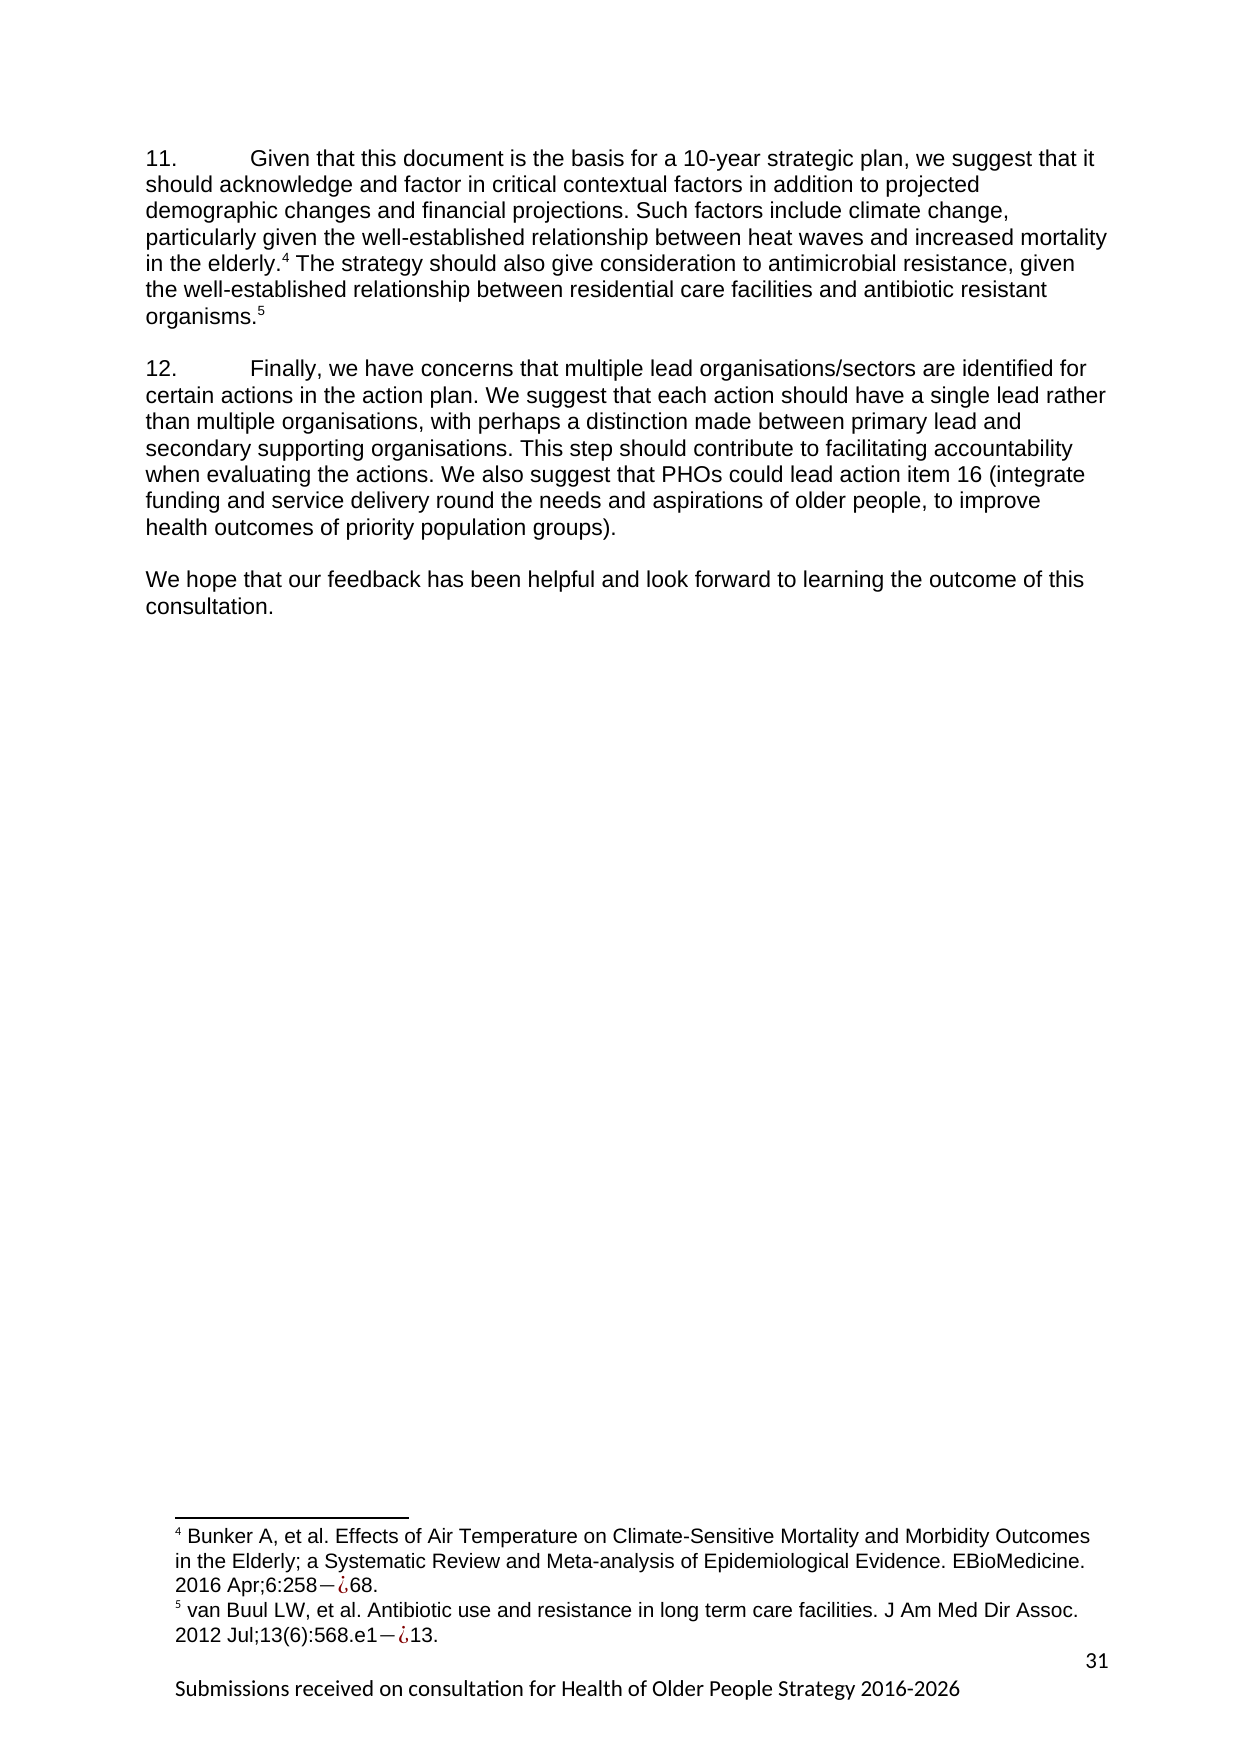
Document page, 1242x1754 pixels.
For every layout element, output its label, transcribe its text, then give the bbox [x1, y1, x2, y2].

text 12. Finally, we have concerns that multiple lead organisations/sectors are identified for certain actions in the action plan. We suggest that each action should have a single lead rather than multiple organisations, with perhaps a distinction made between primary lead and secondary supporting organisations. This step should contribute to facilitating accountability when evaluating the actions. We also suggest that PHOs could lead action item 16 (integrate funding and service delivery round the needs and aspirations of older people, to improve health outcomes of priority population groups). [145, 355, 1108, 540]
text 11. Given that this document is the basis for a 10-year strategic plan, we suggest that it should acknowledge and factor in critical contextual factors in addition to projected demographic changes and financial projections. Such factors include climate change, particularly given the well-established relationship between heat waves and increased mortality in the elderly. The strategy should also give consideration to antimicrobial resistance, given the well-established relationship between residential care facilities and antibiotic resistant organisms. [145, 144, 1108, 329]
text We hope that our feedback has been helpful and look forward to learning the outcome of this consultation. [145, 566, 1108, 619]
